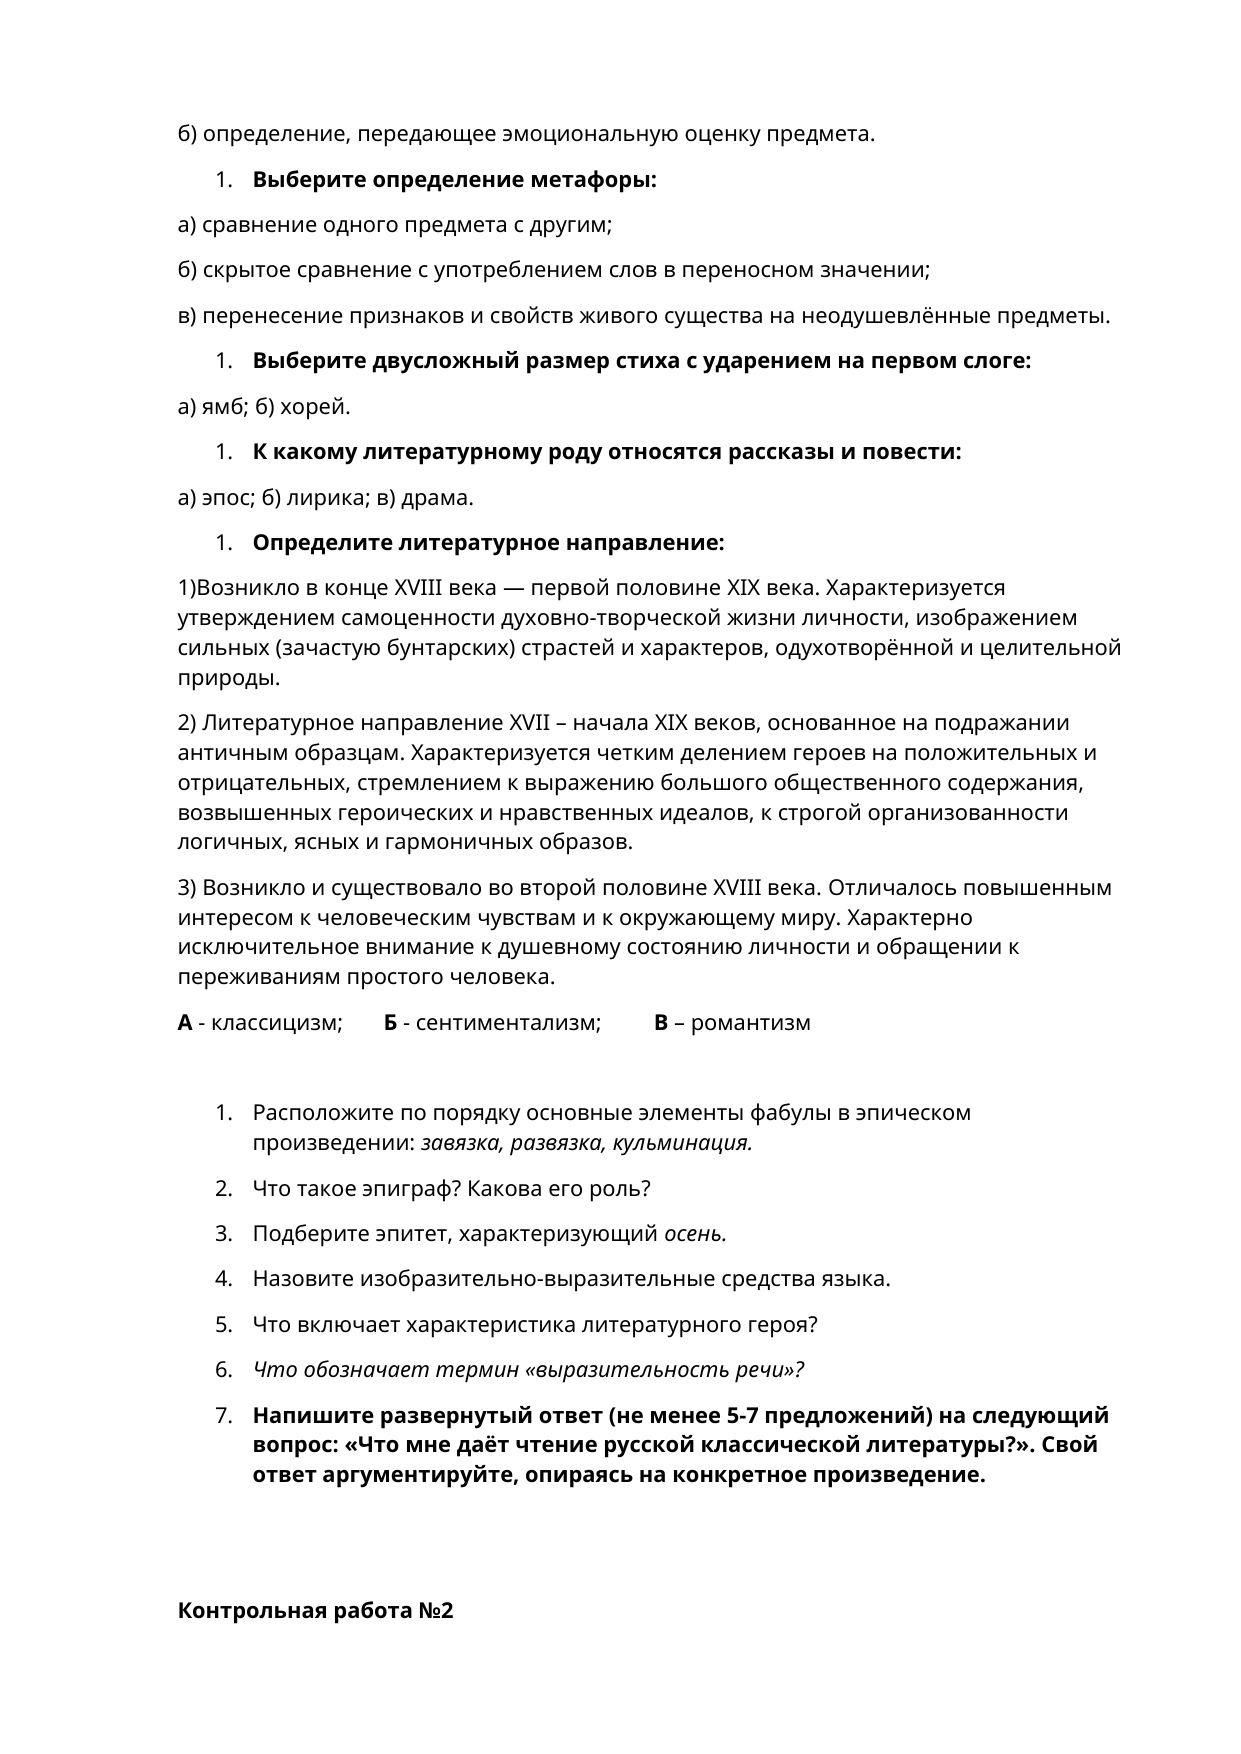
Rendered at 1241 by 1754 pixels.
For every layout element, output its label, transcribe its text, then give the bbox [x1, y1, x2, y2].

text 2) Литературное направление XVII – начала XIX веков, основанное на подражании античным образцам. Характеризуется четким делением героев на положительных и отрицательных, стремлением к выражению большого общественного содержания, возвышенных героических и нравственных идеалов, к строгой организованности логичных, ясных и гармоничных образов. [177, 707, 1152, 856]
text в) перенесение признаков и свойств живого существа на неодушевлённые предметы. [177, 300, 1152, 329]
text Контрольная работа №2 [177, 1595, 1152, 1625]
list Выберите определение метафоры: [215, 163, 1152, 193]
text б) скрытое сравнение с употреблением слов в переносном значении; [177, 254, 1152, 284]
text 3) Возникло и существовало во второй половине XVIII века. Отличалось повышенным интересом к человеческим чувствам и к окружающему миру. Характерно исключительное внимание к душевному состоянию личности и обращении к переживаниям простого человека. [177, 872, 1152, 991]
list Что обозначает термин «выразительность речи»? [215, 1354, 1152, 1384]
list Назовите изобразительно-выразительные средства языка. [215, 1263, 1152, 1293]
list К какому литературному роду относятся рассказы и повести: [215, 436, 1152, 466]
list Что включает характеристика литературного героя? [215, 1309, 1152, 1338]
list Напишите развернутый ответ (не менее 5-7 предложений) на следующий вопрос: «Что мне даёт чтение русской классической литературы?». Свой ответ аргументируйте, опираясь на конкретное произведение. [215, 1399, 1152, 1489]
list Определите литературное направление: [215, 527, 1152, 557]
list Подберите эпитет, характеризующий осень. [215, 1218, 1152, 1248]
text а) ямб; б) хорей. [177, 391, 1152, 420]
text 1)Возникло в конце XVIII века — первой половине XIX века. Характеризуется утверждением самоценности духовно-творческой жизни личности, изображением сильных (зачастую бунтарских) страстей и характеров, одухотворённой и целительной природы. [177, 572, 1152, 691]
list Расположите по порядку основные элементы фабулы в эпическом произведении: завязка, развязка, кульминация. [215, 1097, 1152, 1157]
text а) сравнение одного предмета с другим; [177, 209, 1152, 239]
text А - классицизм; Б - сентиментализм; В – романтизм [177, 1006, 1152, 1036]
text б) определение, передающее эмоциональную оценку предмета. [177, 118, 1152, 148]
list Выберите двусложный размер стиха с ударением на первом слоге: [215, 345, 1152, 375]
list Что такое эпиграф? Какова его роль? [215, 1172, 1152, 1202]
text а) эпос; б) лирика; в) драма. [177, 481, 1152, 511]
